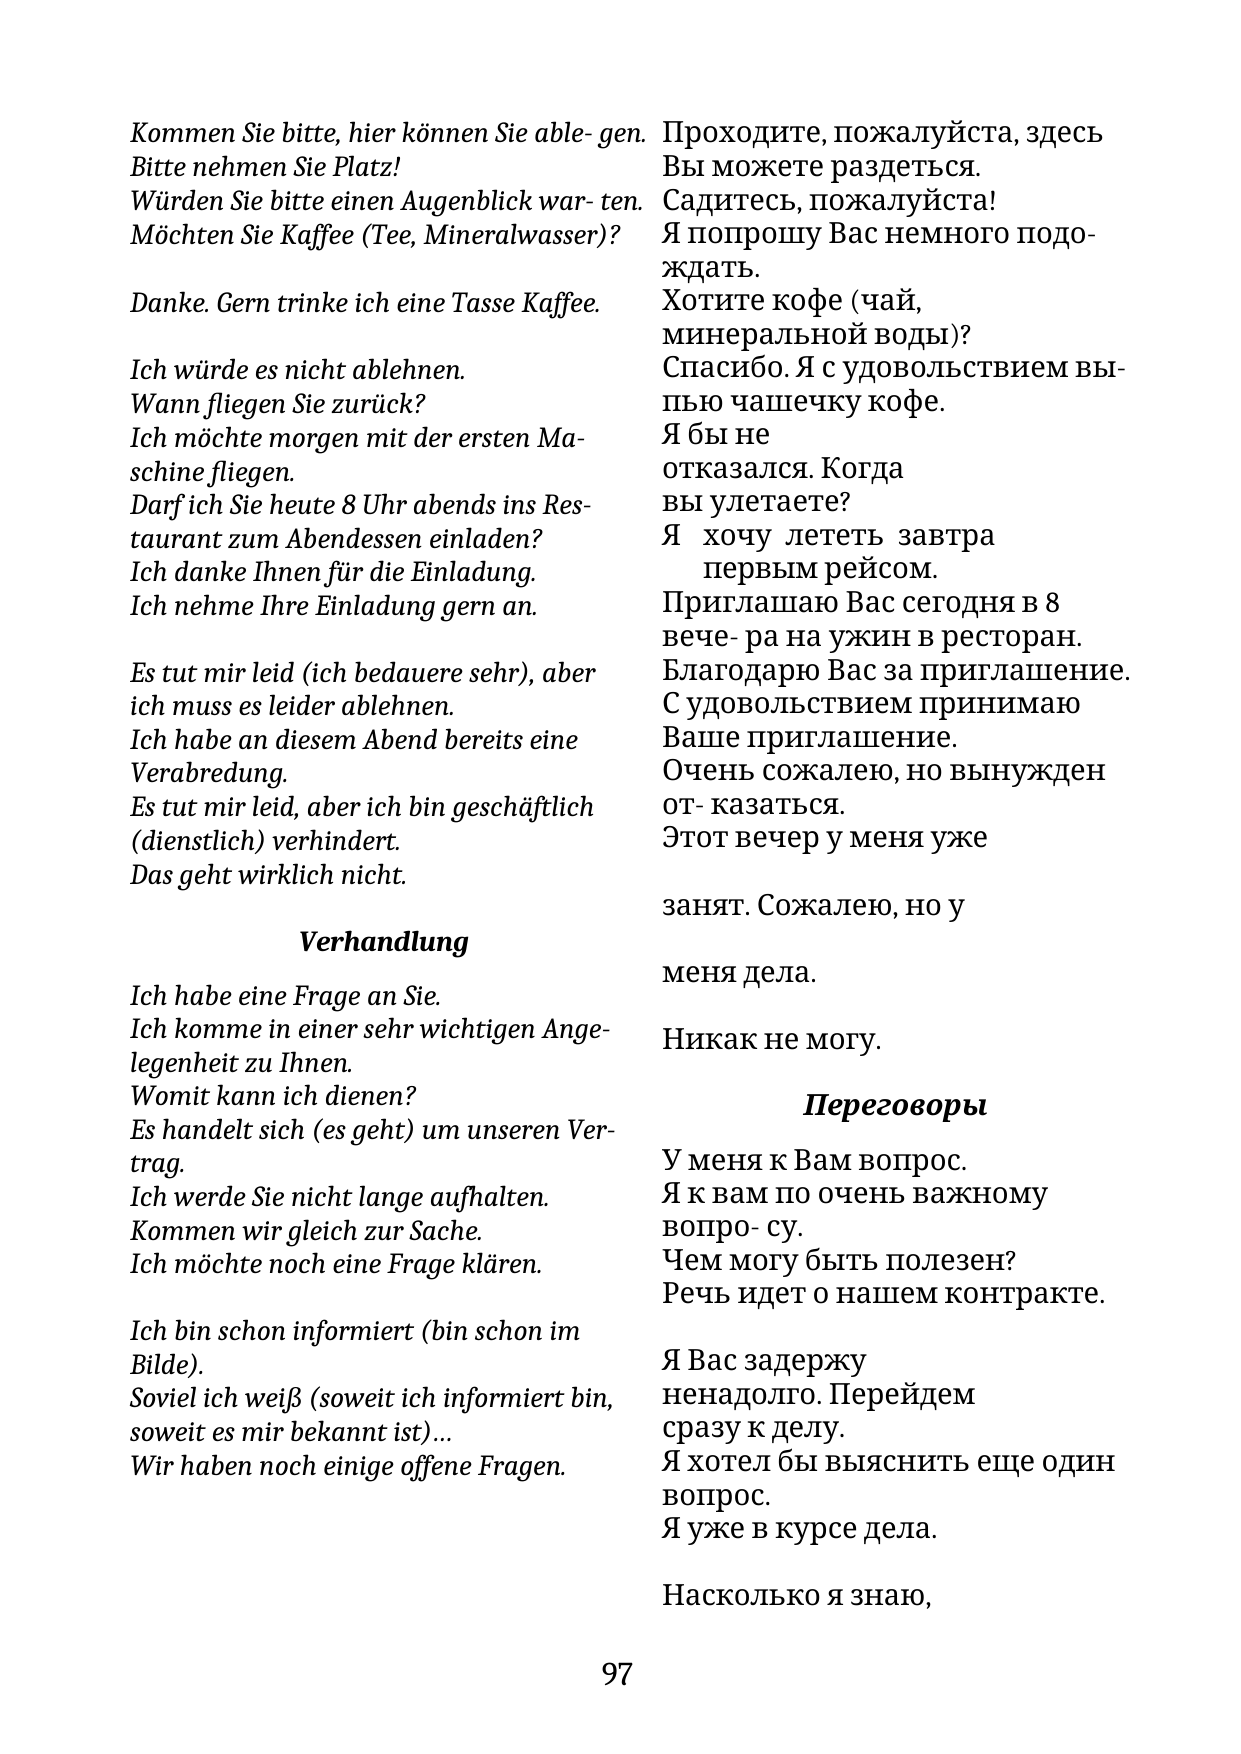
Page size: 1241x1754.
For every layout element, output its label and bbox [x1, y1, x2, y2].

table_header [651, 117, 1133, 1613]
table_header [109, 117, 651, 1613]
